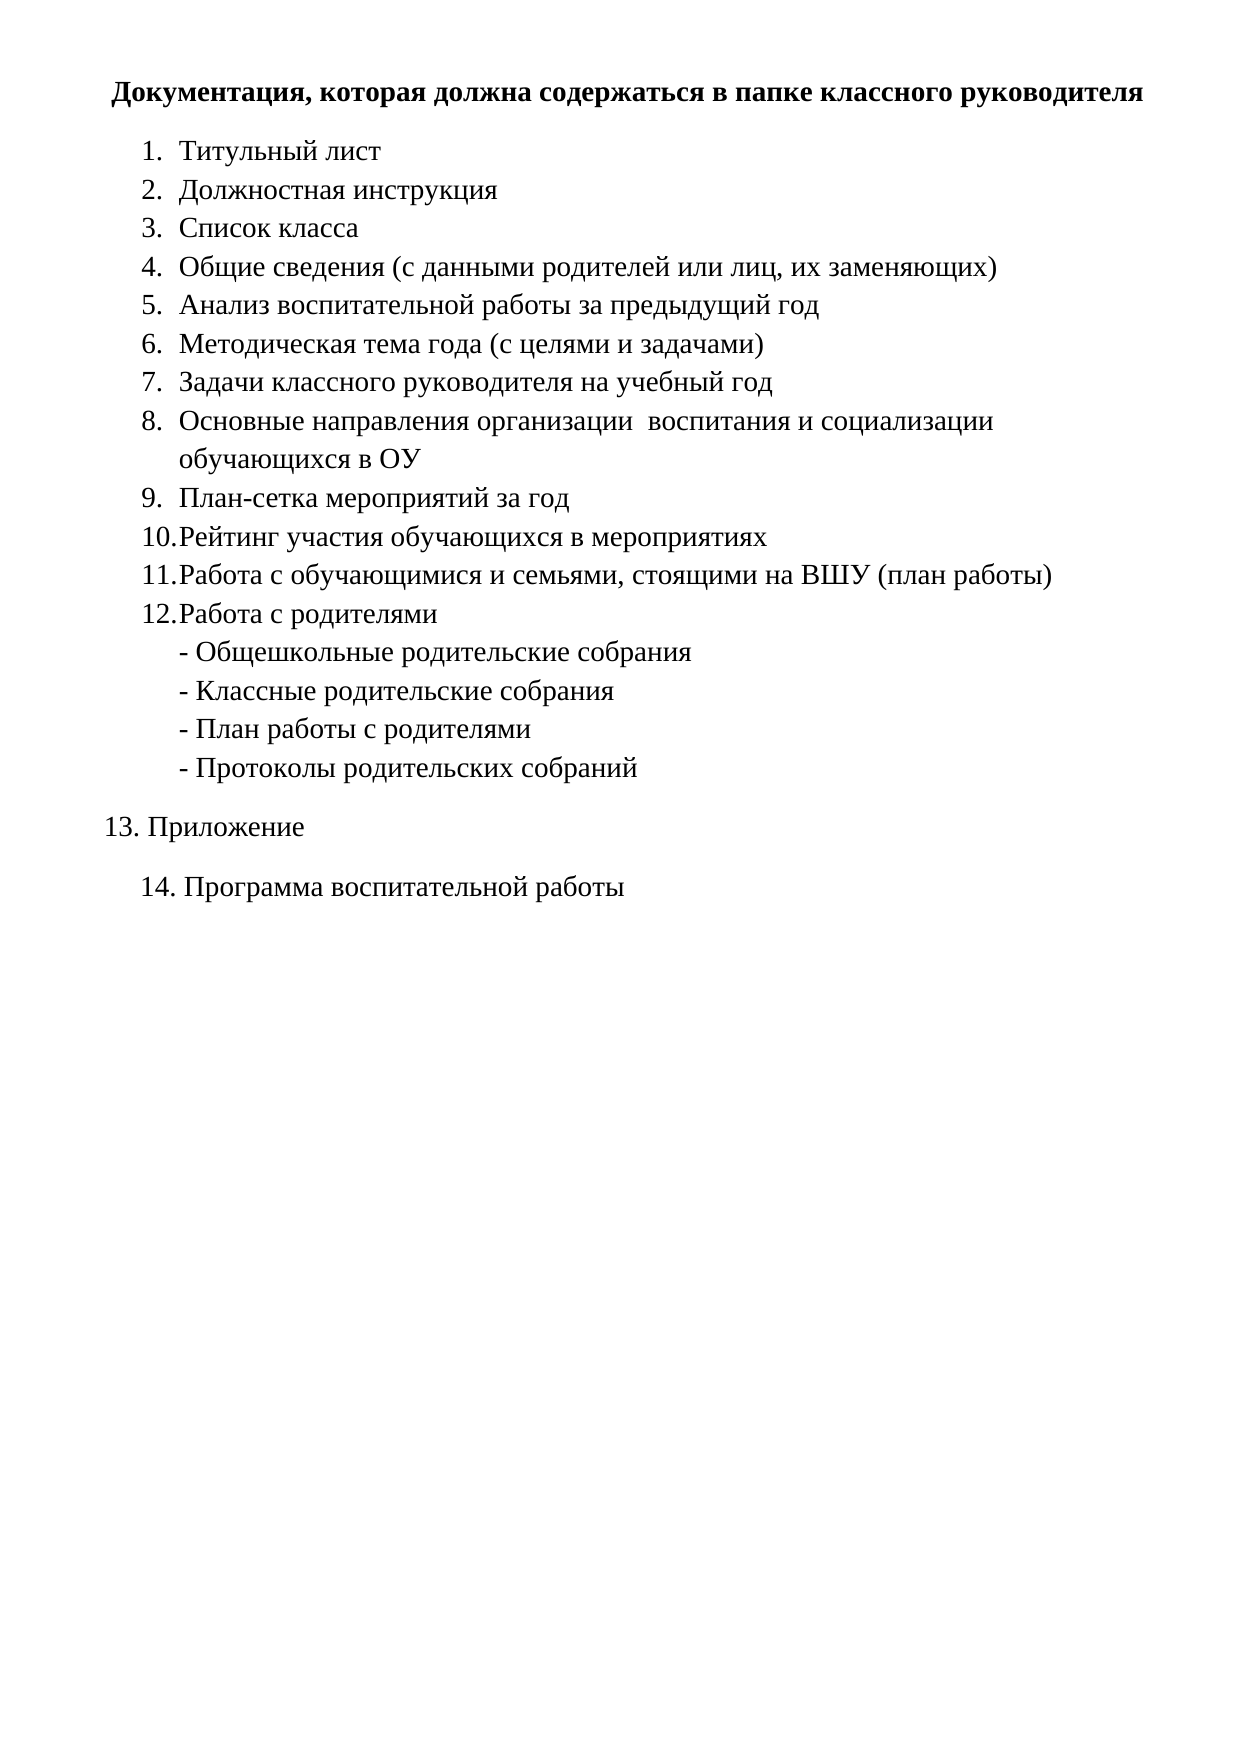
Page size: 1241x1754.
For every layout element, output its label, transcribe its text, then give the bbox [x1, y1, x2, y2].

text 14. Программа воспитательной работы [103, 869, 1152, 902]
text 13. Приложение [103, 809, 1152, 843]
list - Общешкольные родительские собрания [178, 634, 1152, 668]
list Работа с родителями [141, 596, 1152, 629]
list План-сетка мероприятий за год [141, 480, 1152, 514]
list Рейтинг участия обучающихся в мероприятиях [141, 519, 1152, 552]
list Задачи классного руководителя на учебный год [141, 364, 1152, 398]
list Список класса [141, 210, 1152, 244]
list Основные направления организации воспитания и социализации обучающихся в ОУ [141, 403, 1152, 475]
list Должностная инструкция [141, 172, 1152, 205]
list Анализ воспитательной работы за предыдущий год [141, 287, 1152, 321]
list - План работы с родителями [178, 711, 1152, 745]
list - Классные родительские собрания [178, 673, 1152, 706]
text Документация, которая должна содержаться в папке классного руководителя [103, 74, 1152, 107]
list Методическая тема года (с целями и задачами) [141, 326, 1152, 359]
list Титульный лист [141, 133, 1152, 167]
list Работа с обучающимися и семьями, стоящими на ВШУ (план работы) [141, 557, 1152, 591]
list - Протоколы родительских собраний [178, 750, 1152, 783]
list Общие сведения (с данными родителей или лиц, их заменяющих) [141, 249, 1152, 282]
